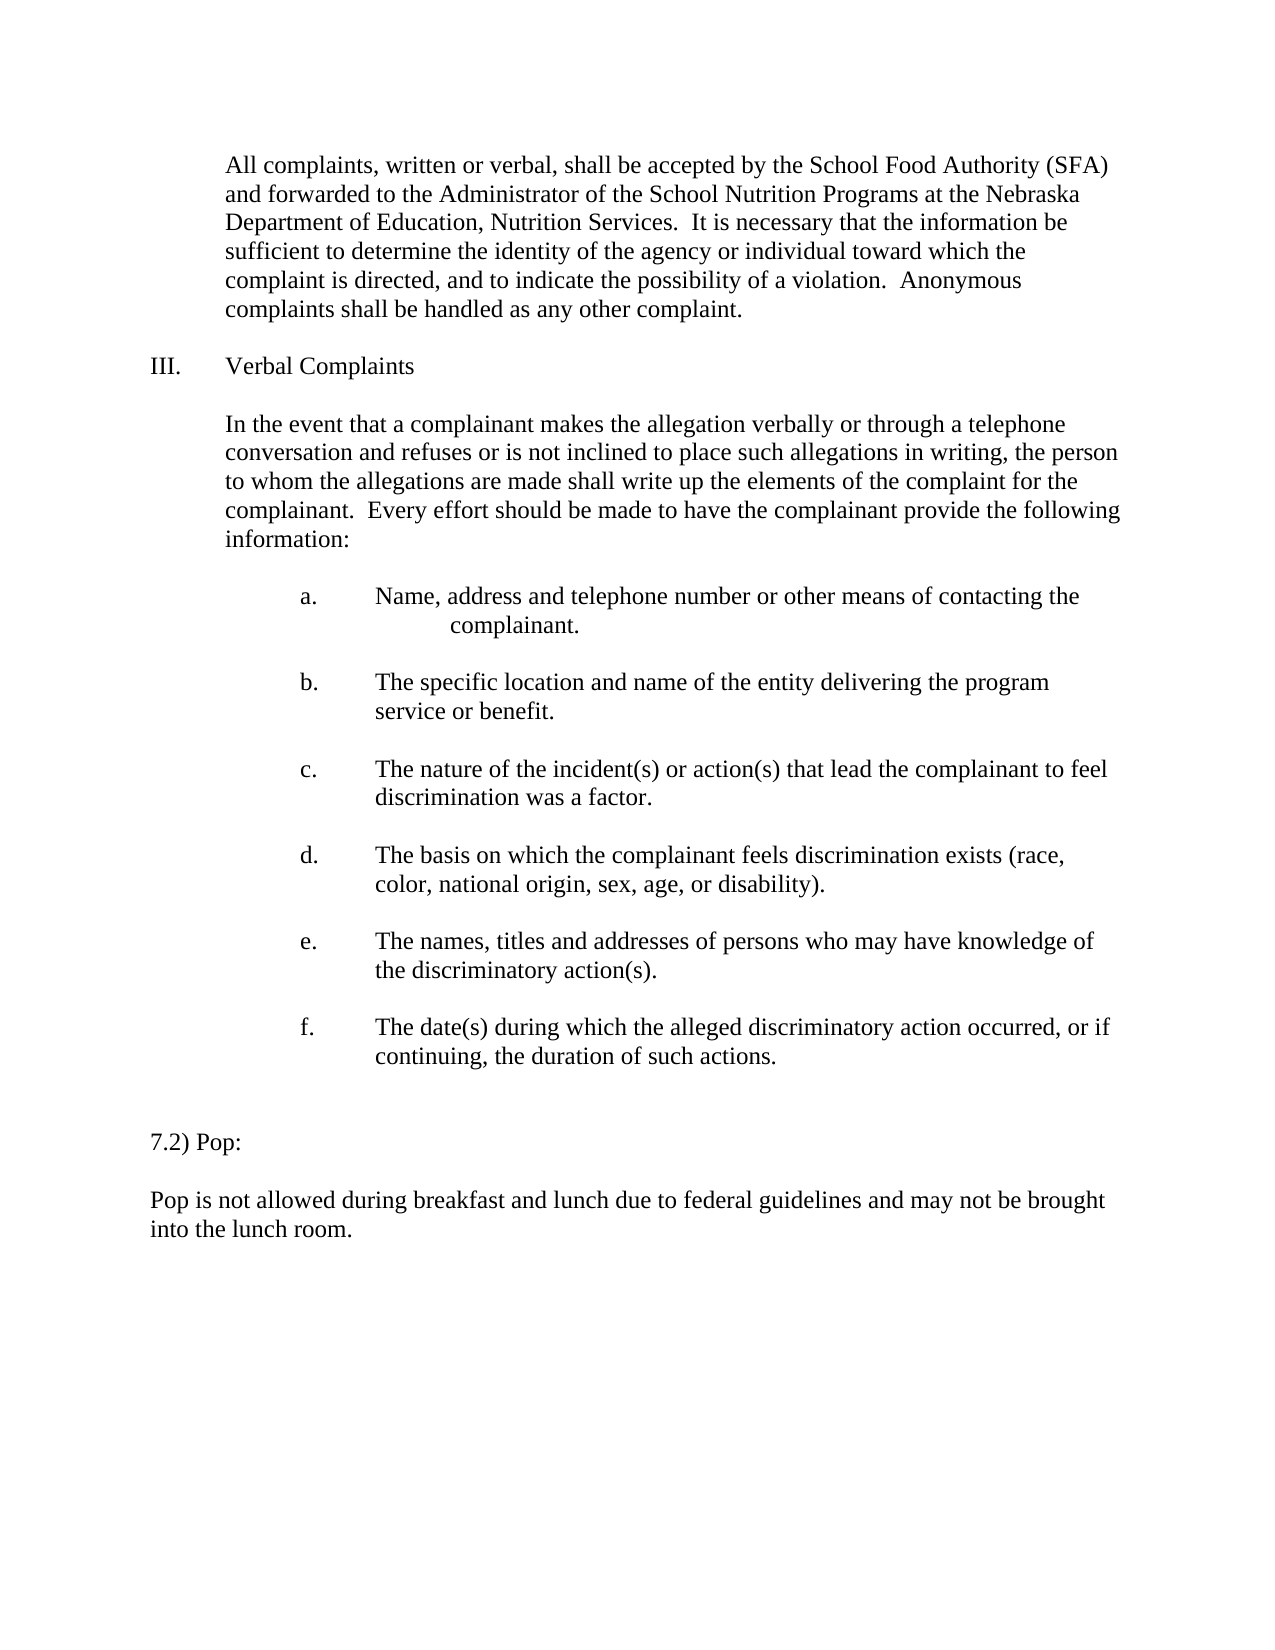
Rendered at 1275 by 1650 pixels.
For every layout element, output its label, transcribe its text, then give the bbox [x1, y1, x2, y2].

text d. The basis on which the complainant feels discrimination exists (race, color, national origin, sex, age, or disability). [300, 840, 1125, 897]
text continuing, the duration of such actions. [150, 1041, 1125, 1070]
text b. The specific location and name of the entity delivering the program service or benefit. [300, 667, 1125, 725]
text III. Verbal Complaints [150, 351, 1125, 380]
text f. The date(s) during which the alleged discriminatory action occurred, or if [150, 1012, 1125, 1041]
text a. Name, address and telephone number or other means of contacting the complainant. [150, 581, 1125, 639]
text Pop is not allowed during breakfast and lunch due to federal guidelines and may not be brought into the lunch room. [150, 1185, 1125, 1242]
subtitle 7.2) Pop: [150, 1127, 1125, 1156]
text All complaints, written or verbal, shall be accepted by the School Food Authority (SFA) and forwarded to the Administrator of the School Nutrition Programs at the Nebraska Department of Education, Nutrition Services. It is necessary that the information be sufficient to determine the identity of the agency or individual toward which the complaint is directed, and to indicate the possibility of a violation. Anonymous complaints shall be handled as any other complaint. [225, 150, 1125, 322]
text In the event that a complainant makes the allegation verbally or through a telephone conversation and refuses or is not inclined to place such allegations in writing, the person to whom the allegations are made shall write up the elements of the complaint for the complainant. Every effort should be made to have the complainant provide the following information: [225, 409, 1125, 552]
text e. The names, titles and addresses of persons who may have knowledge of the discriminatory action(s). [300, 926, 1125, 984]
text c. The nature of the incident(s) or action(s) that lead the complainant to feel discrimination was a factor. [300, 754, 1125, 811]
